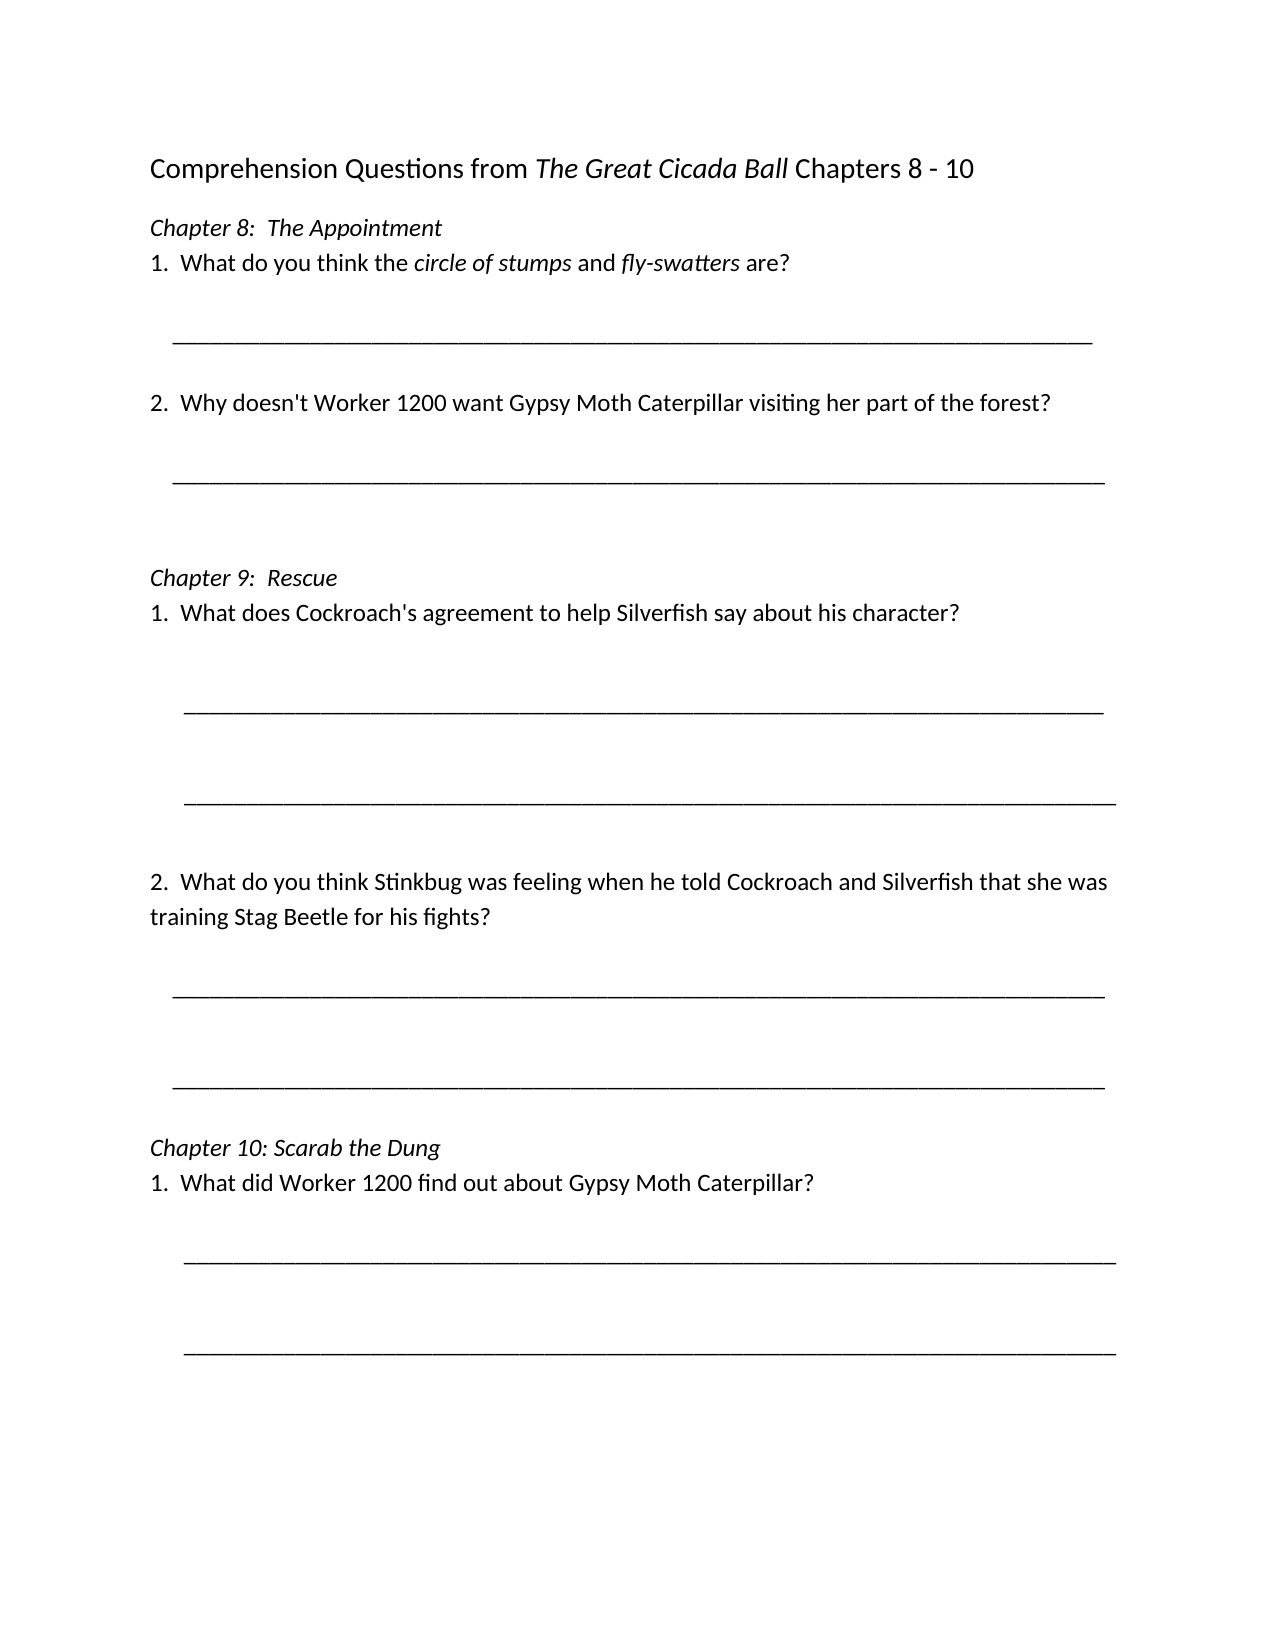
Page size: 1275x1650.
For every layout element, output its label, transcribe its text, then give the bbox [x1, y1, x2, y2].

text ___________________________________________________________________________ [150, 743, 1125, 841]
text __________________________________________________________________________ [150, 653, 1125, 718]
text ___________________________________________________________________________ [150, 1293, 1125, 1426]
text ___________________________________________________________________________ Chapter 10: Scarab the Dung 1. What did Worker 1200 find out about Gypsy Moth Caterpillar? ___________________________________________________________________________ [150, 1027, 1125, 1267]
text Chapter 8: The Appointment 1. What do you think the circle of stumps and fly-swatters are? __________________________________________________________________________ 2. Why doesn't Worker 1200 want Gypsy Moth Caterpillar visiting her part of the forest? ___________________________________________________________________________ Chapter 9: Rescue 1. What does Cockroach's agreement to help Silverfish say about his character? [150, 212, 1125, 627]
text 2. What do you think Stinkbug was feeling when he told Cockroach and Silverfish that she was training Stag Beetle for his fights? ___________________________________________________________________________ [150, 866, 1125, 1002]
text Comprehension Questions from The Great Cicada Ball Chapters 8 - 10 [150, 150, 1125, 186]
